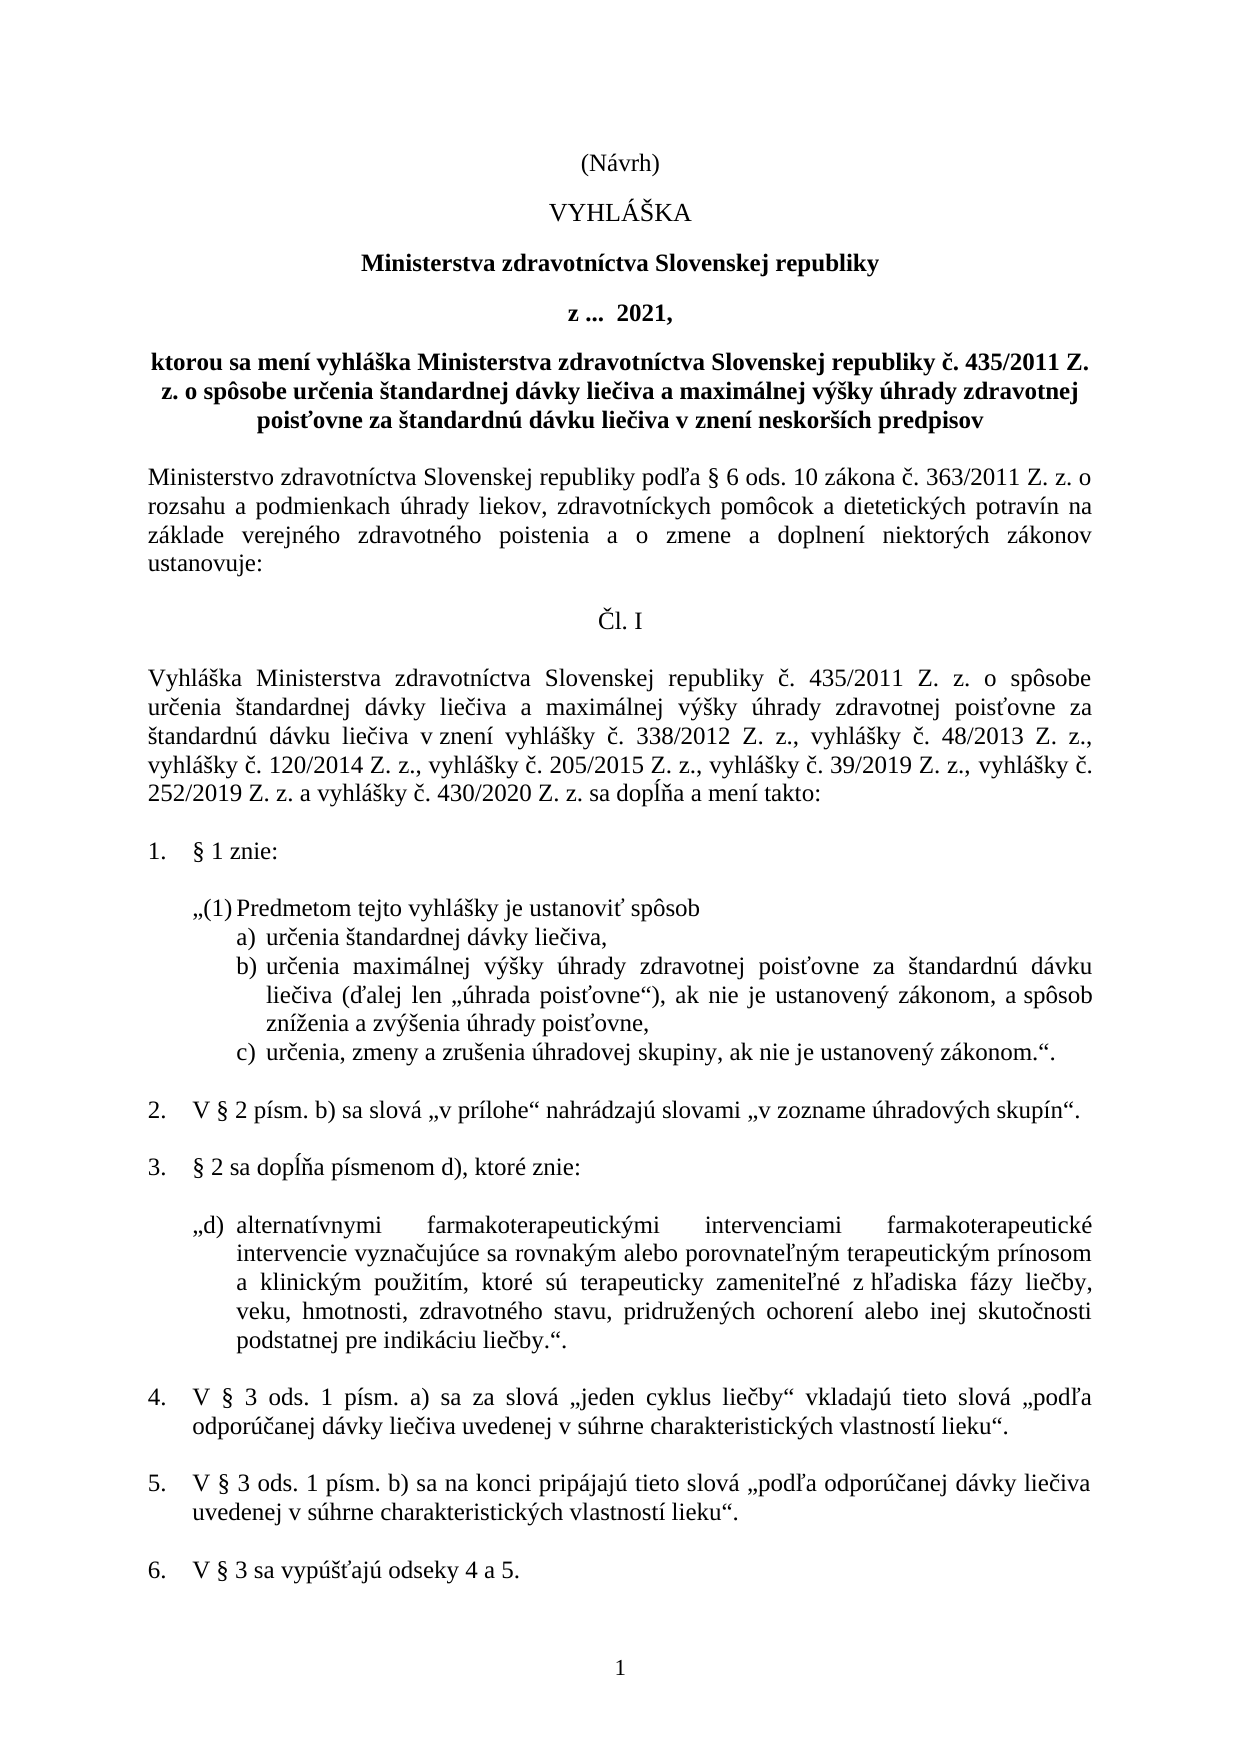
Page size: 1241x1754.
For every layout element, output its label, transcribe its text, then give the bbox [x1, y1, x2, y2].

list V § 2 písm. b) sa slová „v prílohe“ nahrádzajú slovami „v zozname úhradových skupín“. [148, 1095, 1093, 1123]
text ktorou sa mení vyhláška Ministerstva zdravotníctva Slovenskej republiky č. 435/2011 Z. z. o spôsobe určenia štandardnej dávky liečiva a maximálnej výšky úhrady zdravotnej poisťovne za štandardnú dávku liečiva v znení neskorších predpisov [148, 347, 1093, 433]
text (Návrh) [148, 148, 1093, 176]
list § 2 sa dopĺňa písmenom d), ktoré znie: [148, 1152, 1093, 1181]
list „d) alternatívnymi farmakoterapeutickými intervenciami farmakoterapeutické intervencie vyznačujúce sa rovnakým alebo porovnateľným terapeutickým prínosom a klinickým použitím, ktoré sú terapeuticky zameniteľné z hľadiska fázy liečby, veku, hmotnosti, zdravotného stavu, pridružených ochorení alebo inej skutočnosti podstatnej pre indikáciu liečby.“. [192, 1210, 1093, 1353]
text z ... 2021, [148, 298, 1093, 326]
list V § 3 ods. 1 písm. b) sa na konci pripájajú tieto slová „podľa odporúčanej dávky liečiva uvedenej v súhrne charakteristických vlastností lieku“. [148, 1468, 1093, 1526]
list V § 3 ods. 1 písm. a) sa za slová „jeden cyklus liečby“ vkladajú tieto slová „podľa odporúčanej dávky liečiva uvedenej v súhrne charakteristických vlastností lieku“. [148, 1382, 1093, 1440]
text Vyhláška Ministerstva zdravotníctva Slovenskej republiky č. 435/2011 Z. z. o spôsobe určenia štandardnej dávky liečiva a maximálnej výšky úhrady zdravotnej poisťovne za štandardnú dávku liečiva v znení vyhlášky č. 338/2012 Z. z., vyhlášky č. 48/2013 Z. z., vyhlášky č. 120/2014 Z. z., vyhlášky č. 205/2015 Z. z., vyhlášky č. 39/2019 Z. z., vyhlášky č. 252/2019 Z. z. a vyhlášky č. 430/2020 Z. z. sa dopĺňa a mení takto: [148, 663, 1093, 807]
list b) určenia maximálnej výšky úhrady zdravotnej poisťovne za štandardnú dávku liečiva (ďalej len „úhrada poisťovne“), ak nie je ustanovený zákonom, a spôsob zníženia a zvýšenia úhrady poisťovne, [236, 951, 1093, 1037]
text Čl. I [148, 606, 1093, 635]
text VYHLÁŠKA [148, 197, 1093, 227]
list „(1) Predmetom tejto vyhlášky je ustanoviť spôsob [192, 893, 1093, 922]
text Ministerstvo zdravotníctva Slovenskej republiky podľa § 6 ods. 10 zákona č. 363/2011 Z. z. o rozsahu a podmienkach úhrady liekov, zdravotníckych pomôcok a dietetických potravín na základe verejného zdravotného poistenia a o zmene a doplnení niektorých zákonov ustanovuje: [148, 462, 1093, 577]
text Ministerstva zdravotníctva Slovenskej republiky [148, 248, 1093, 277]
list c) určenia, zmeny a zrušenia úhradovej skupiny, ak nie je ustanovený zákonom.“. [236, 1037, 1093, 1066]
list a) určenia štandardnej dávky liečiva, [236, 922, 1093, 951]
list V § 3 sa vypúšťajú odseky 4 a 5. [148, 1555, 1093, 1583]
list § 1 znie: [148, 836, 1093, 865]
